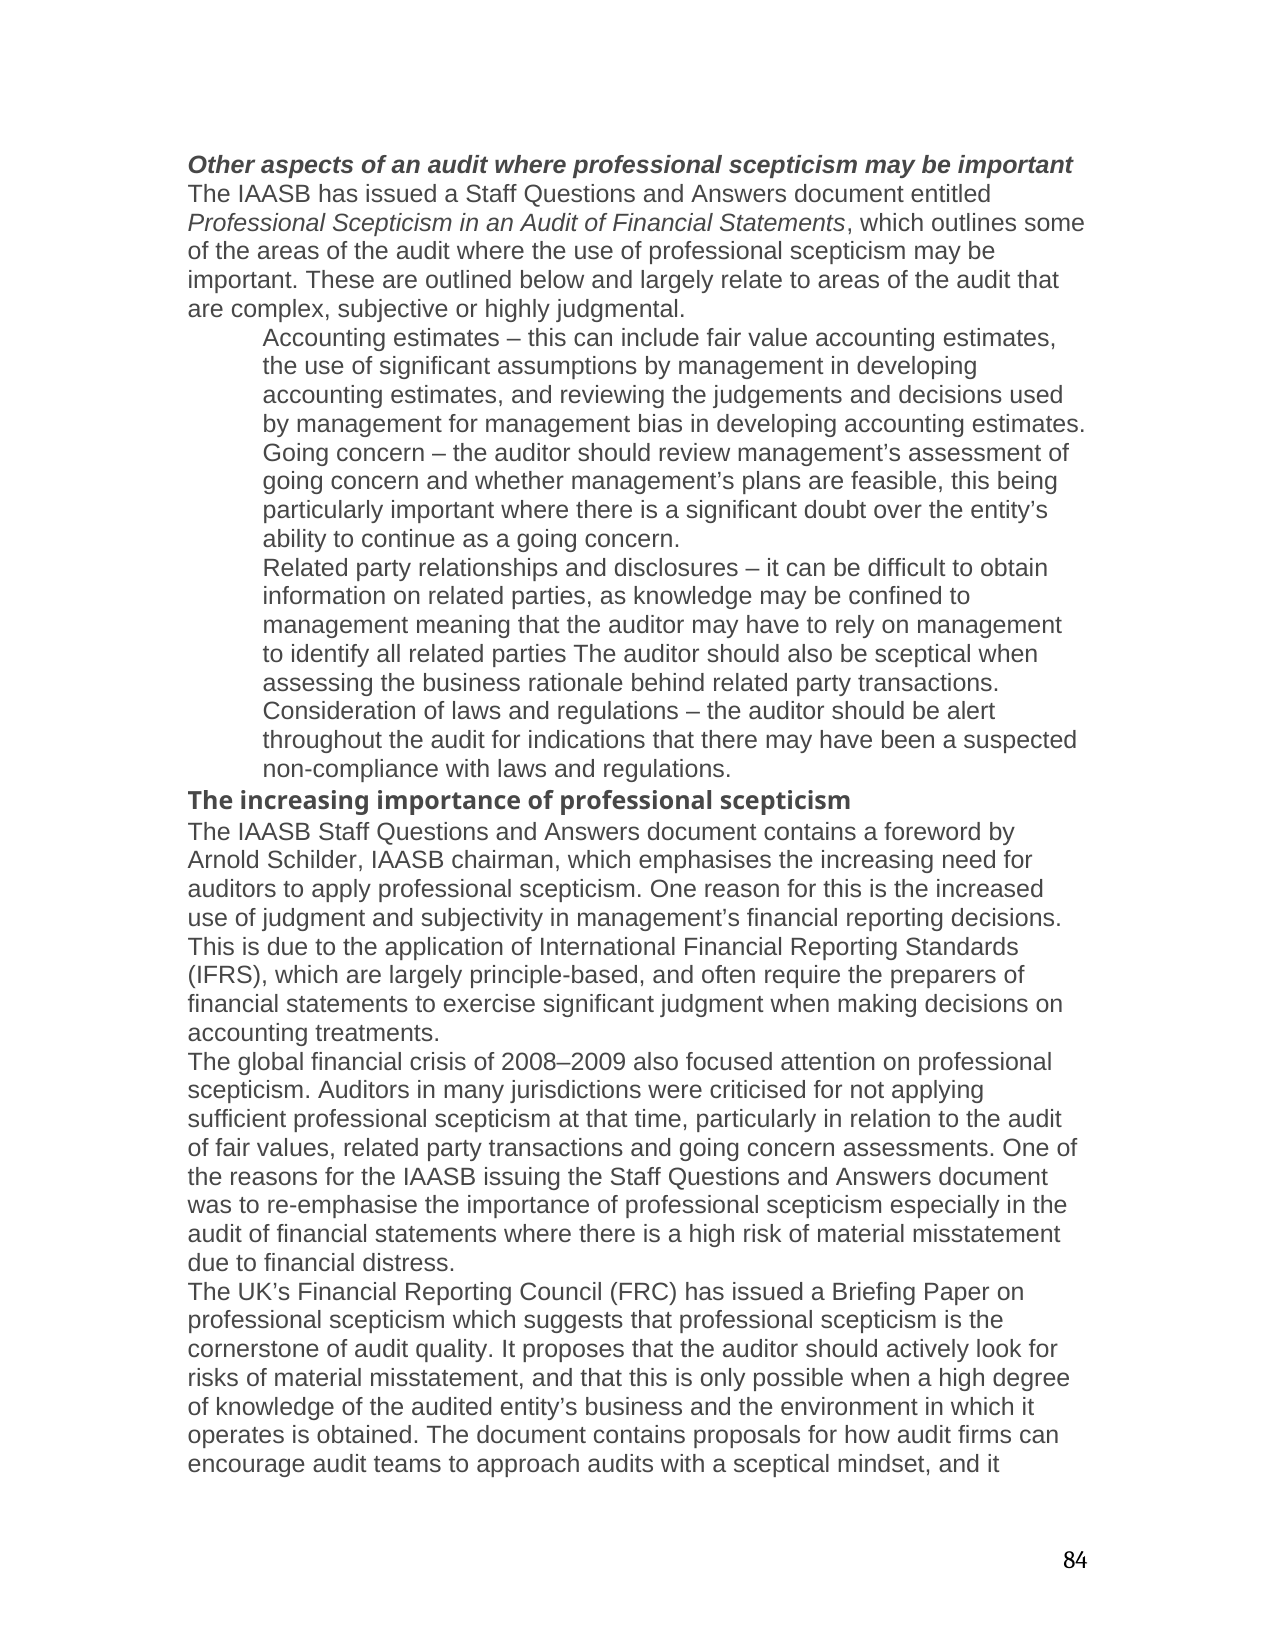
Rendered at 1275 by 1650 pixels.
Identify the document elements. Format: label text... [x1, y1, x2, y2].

text Other aspects of an audit where professional scepticism may be important The IAASB has issued a Staff Questions and Answers document entitled Professional Scepticism in an Audit of Financial Statements, which outlines some of the areas of the audit where the use of professional scepticism may be important. These are outlined below and largely relate to areas of the audit that are complex, subjective or highly judgmental. [187, 150, 1087, 322]
list Going concern – the auditor should review management’s assessment of going concern and whether management’s plans are feasible, this being particularly important where there is a significant doubt over the entity’s ability to continue as a going concern. [187, 437, 1087, 552]
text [187, 1277, 1087, 1478]
text The increasing importance of professional scepticism [187, 782, 1087, 817]
list Accounting estimates – this can include fair value accounting estimates, the use of significant assumptions by management in developing accounting estimates, and reviewing the judgements and decisions used by management for management bias in developing accounting estimates. [187, 322, 1087, 437]
text The IAASB Staff Questions and Answers document contains a foreword by Arnold Schilder, IAASB chairman, which emphasises the increasing need for auditors to apply professional scepticism. One reason for this is the increased use of judgment and subjectivity in management’s financial reporting decisions. This is due to the application of International Financial Reporting Standards (IFRS), which are largely principle-based, and often require the preparers of financial statements to exercise significant judgment when making decisions on accounting treatments. [187, 817, 1087, 1047]
list Consideration of laws and regulations – the auditor should be alert throughout the audit for indications that there may have been a suspected non-compliance with laws and regulations. [187, 696, 1087, 782]
text The global financial crisis of 2008–2009 also focused attention on professional scepticism. Auditors in many jurisdictions were criticised for not applying sufficient professional scepticism at that time, particularly in relation to the audit of fair values, related party transactions and going concern assessments. One of the reasons for the IAASB issuing the Staff Questions and Answers document was to re-emphasise the importance of professional scepticism especially in the audit of financial statements where there is a high risk of material misstatement due to financial distress. [187, 1047, 1087, 1277]
list Related party relationships and disclosures – it can be difficult to obtain information on related parties, as knowledge may be confined to management meaning that the auditor may have to rely on management to identify all related parties The auditor should also be sceptical when assessing the business rationale behind related party transactions. [187, 552, 1087, 696]
